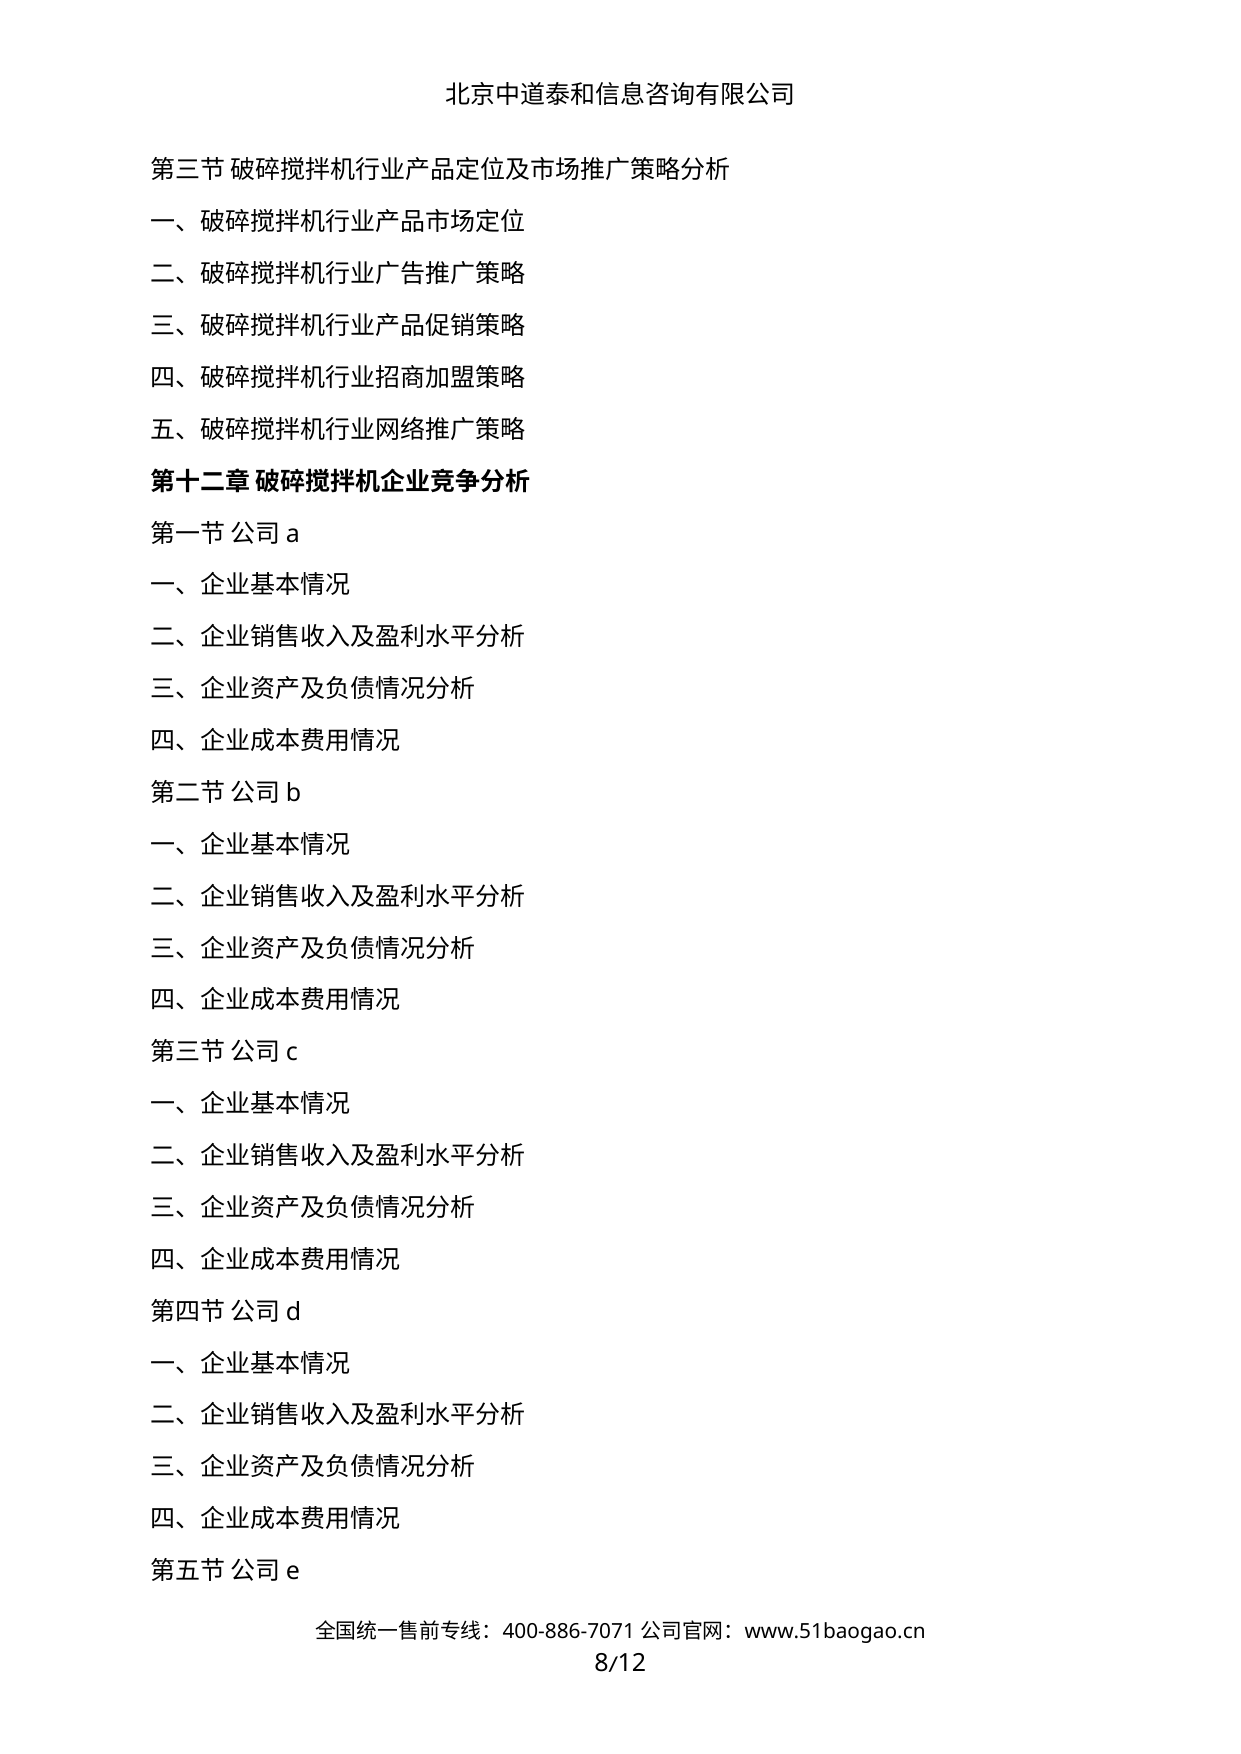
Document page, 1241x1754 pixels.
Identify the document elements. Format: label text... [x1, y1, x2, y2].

text 四、企业成本费用情况 [150, 980, 1090, 1016]
text 一、破碎搅拌机行业产品市场定位 [150, 202, 1090, 238]
text 第四节 公司d [150, 1291, 1090, 1327]
text 四、企业成本费用情况 [150, 1499, 1090, 1535]
text 二、企业销售收入及盈利水平分析 [150, 1136, 1090, 1172]
text 四、企业成本费用情况 [150, 1239, 1090, 1276]
text 四、破碎搅拌机行业招商加盟策略 [150, 357, 1090, 394]
text 三、企业资产及负债情况分析 [150, 928, 1090, 964]
text 第二节 公司b [150, 772, 1090, 809]
text 三、破碎搅拌机行业产品促销策略 [150, 306, 1090, 342]
text 二、企业销售收入及盈利水平分析 [150, 1395, 1090, 1431]
text 第一节 公司a [150, 513, 1090, 549]
text 二、企业销售收入及盈利水平分析 [150, 617, 1090, 653]
text 第三节 破碎搅拌机行业产品定位及市场推广策略分析 [150, 150, 1090, 186]
text 三、企业资产及负债情况分析 [150, 1187, 1090, 1224]
text 五、破碎搅拌机行业网络推广策略 [150, 409, 1090, 446]
text 三、企业资产及负债情况分析 [150, 1447, 1090, 1483]
text 三、企业资产及负债情况分析 [150, 669, 1090, 705]
text 第五节 公司e [150, 1551, 1090, 1587]
text 第三节 公司c [150, 1032, 1090, 1068]
text 四、企业成本费用情况 [150, 721, 1090, 757]
text 二、企业销售收入及盈利水平分析 [150, 876, 1090, 912]
text 一、企业基本情况 [150, 1084, 1090, 1120]
text 一、企业基本情况 [150, 1343, 1090, 1379]
text 二、破碎搅拌机行业广告推广策略 [150, 254, 1090, 290]
text 一、企业基本情况 [150, 565, 1090, 601]
text 第十二章 破碎搅拌机企业竞争分析 [150, 461, 1090, 497]
text 一、企业基本情况 [150, 824, 1090, 861]
